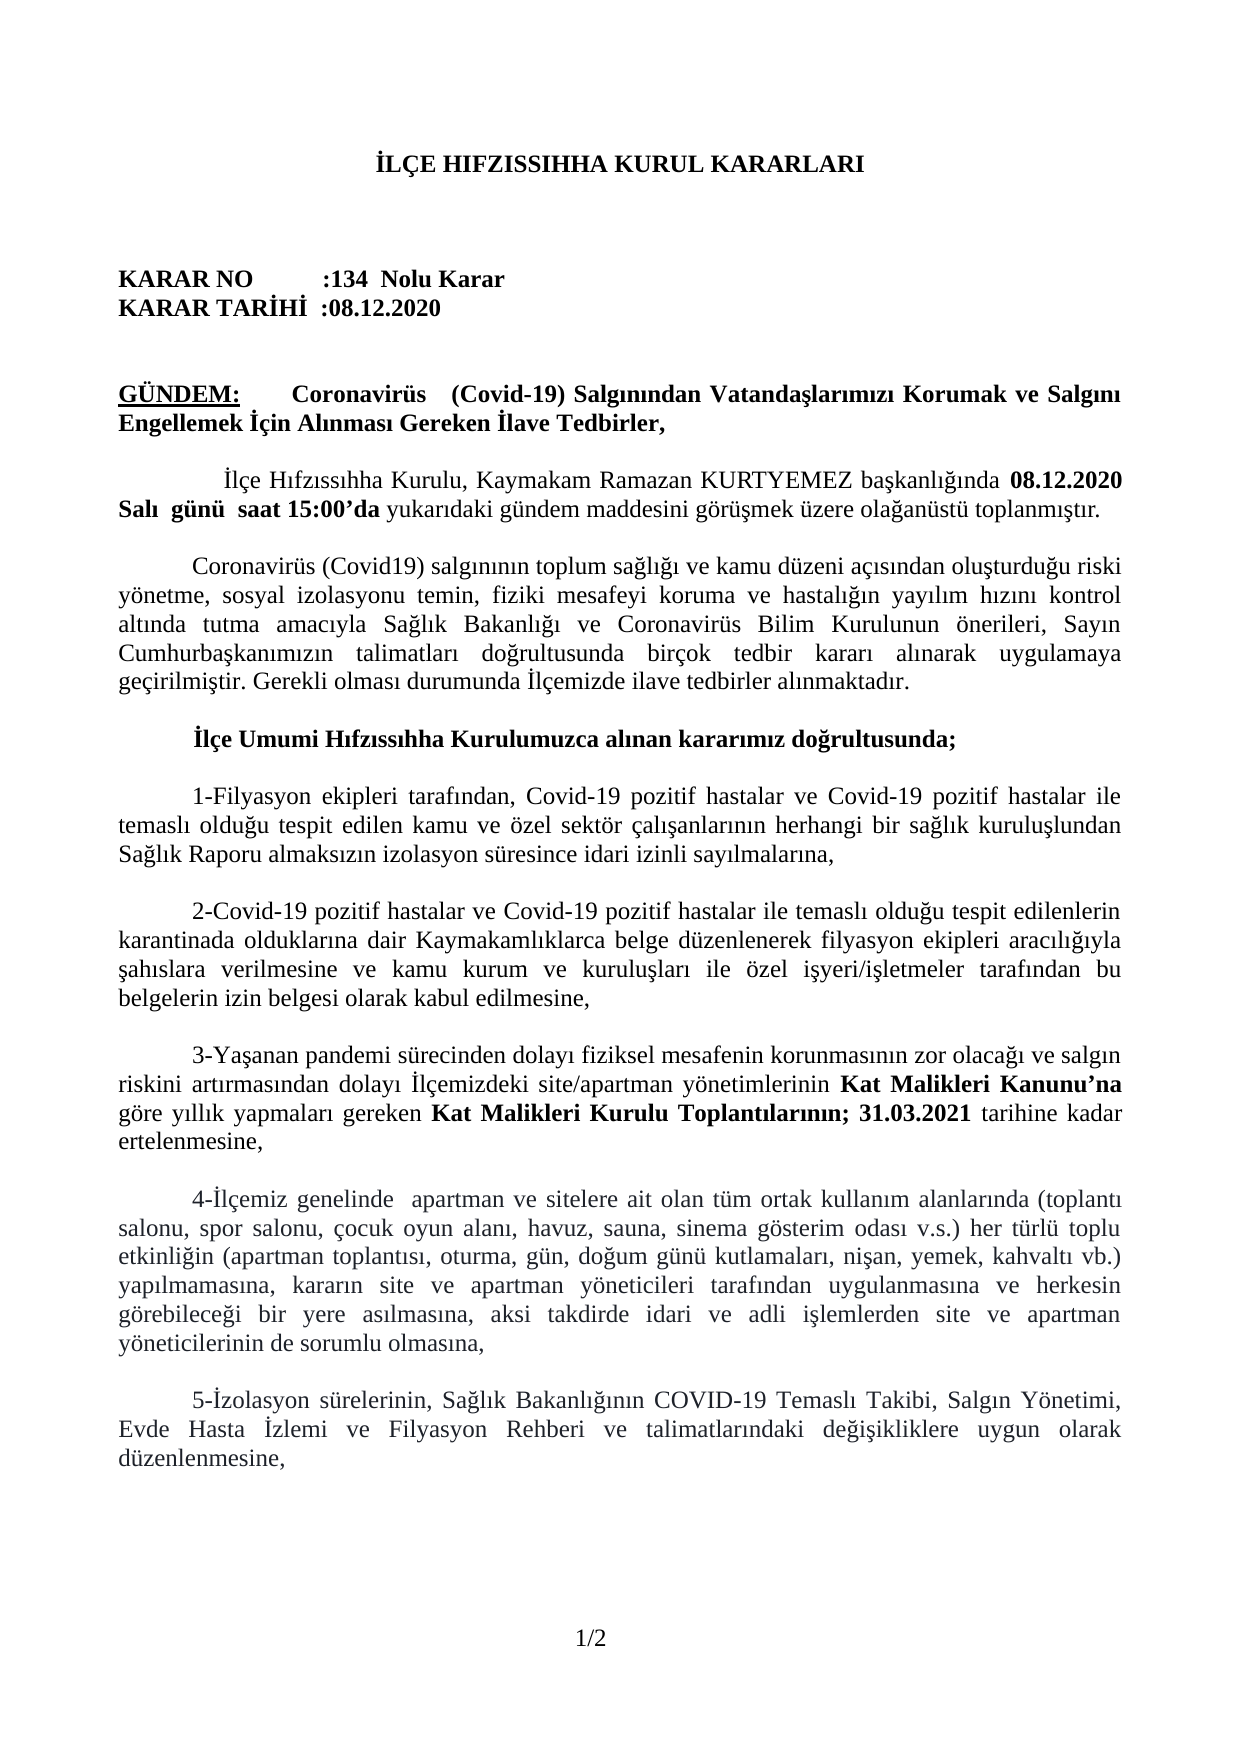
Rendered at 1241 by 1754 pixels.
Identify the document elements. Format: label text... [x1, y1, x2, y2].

text KARAR NO :134 Nolu Karar [118, 264, 1122, 293]
text 3-Yaşanan pandemi sürecinden dolayı fiziksel mesafenin korunmasının zor olacağı ve salgın riskini artırmasından dolayı İlçemizdeki site/apartman yönetimlerinin Kat Malikleri Kanunu’na göre yıllık yapmaları gereken Kat Malikleri Kurulu Toplantılarının; 31.03.2021 tarihine kadar ertelenmesine, [118, 1040, 1122, 1155]
text 1-Filyasyon ekipleri tarafından, Covid-19 pozitif hastalar ve Covid-19 pozitif hastalar ile temaslı olduğu tespit edilen kamu ve özel sektör çalışanlarının herhangi bir sağlık kuruluşlundan Sağlık Raporu almaksızın izolasyon süresince idari izinli sayılmalarına, [118, 781, 1122, 868]
text 2-Covid-19 pozitif hastalar ve Covid-19 pozitif hastalar ile temaslı olduğu tespit edilenlerin karantinada olduklarına dair Kaymakamlıklarca belge düzenlenerek filyasyon ekipleri aracılığıyla şahıslara verilmesine ve kamu kurum ve kuruluşları ile özel işyeri/işletmeler tarafından bu belgelerin izin belgesi olarak kabul edilmesine, [118, 896, 1122, 1011]
text İlçe Hıfzıssıhha Kurulu, Kaymakam Ramazan KURTYEMEZ başkanlığında 08.12.2020 Salı günü saat 15:00’da yukarıdaki gündem maddesini görüşmek üzere olağanüstü toplanmıştır. [118, 465, 1122, 523]
text İlçe Umumi Hıfzıssıhha Kurulumuzca alınan kararımız doğrultusunda; [118, 724, 1122, 753]
text Coronavirüs (Covid­19) salgınının toplum sağlığı ve kamu düzeni açısından oluşturduğu riski yönetme, sosyal izolasyonu temin, fiziki mesafeyi koruma ve hastalığın yayılım hızını kontrol altında tutma amacıyla Sağlık Bakanlığı ve Coronavirüs Bilim Kurulunun önerileri, Sayın Cumhurbaşkanımızın talimatları doğrultusunda birçok tedbir kararı alınarak uygulamaya geçirilmiştir. Gerekli olması durumunda İlçemizde ilave tedbirler alınmaktadır. [118, 551, 1122, 695]
text 4-İlçemiz genelinde apartman ve sitelere ait olan tüm ortak kullanım alanlarında (toplantı salonu, spor salonu, çocuk oyun alanı, havuz, sauna, sinema gösterim odası v.s.) her türlü toplu etkinliğin (apartman toplantısı, oturma, gün, doğum günü kutlamaları, nişan, yemek, kahvaltı vb.) yapılmamasına, kararın site ve apartman yöneticileri tarafından uygulanmasına ve herkesin görebileceği bir yere asılmasına, aksi takdirde idari ve adli işlemlerden site ve apartman yöneticilerinin de sorumlu olmasına, [118, 1184, 1122, 1356]
text GÜNDEM: Coronavirüs (Covid-19) Salgınından Vatandaşlarımızı Korumak ve Salgını Engellemek İçin Alınması Gereken İlave Tedbirler, [118, 379, 1122, 436]
text KARAR TARİHİ :08.12.2020 [118, 293, 1122, 321]
text 5-İzolasyon sürelerinin, Sağlık Bakanlığının COVID-19 Temaslı Takibi, Salgın Yönetimi, Evde Hasta İzlemi ve Filyasyon Rehberi ve talimatlarındaki değişikliklere uygun olarak düzenlenmesine, [118, 1385, 1122, 1471]
text İLÇE HIFZISSIHHA KURUL KARARLARI [118, 149, 1122, 178]
